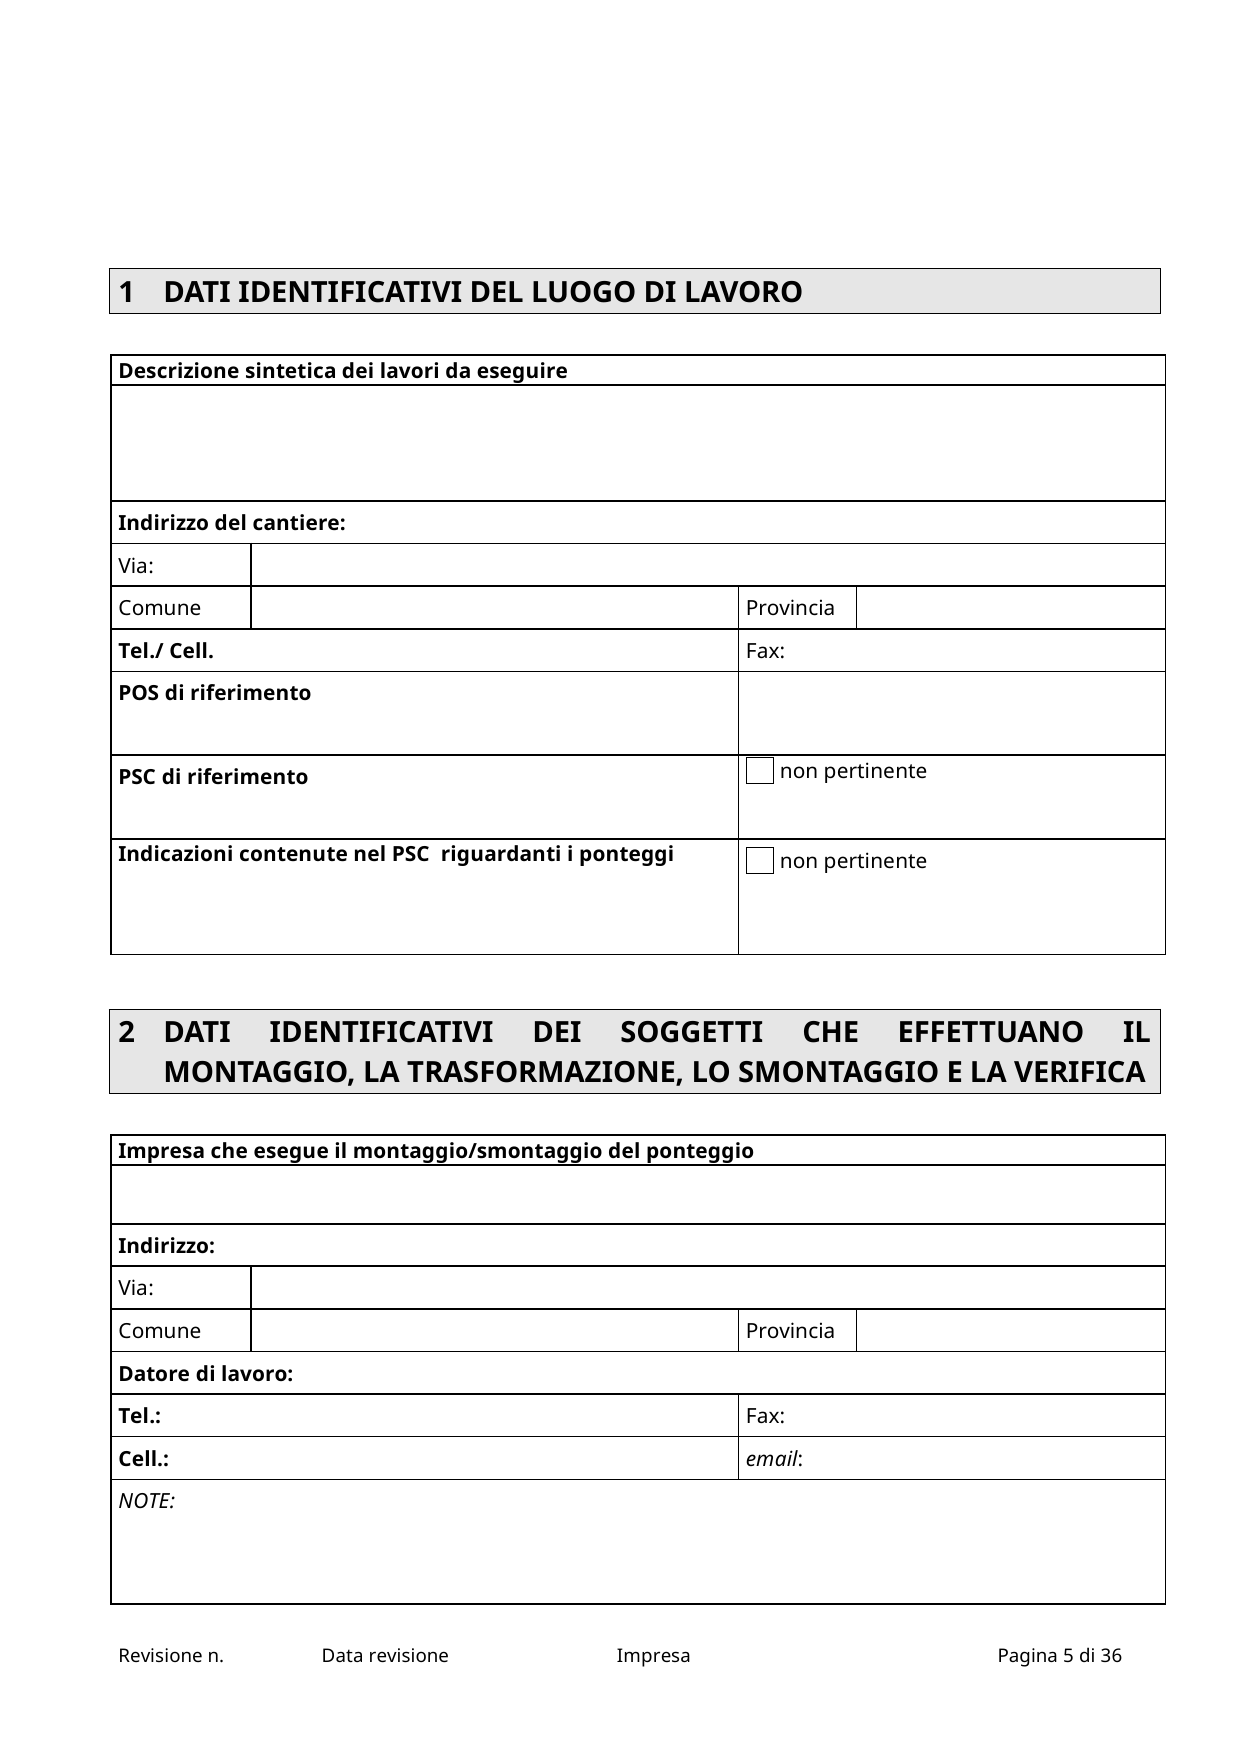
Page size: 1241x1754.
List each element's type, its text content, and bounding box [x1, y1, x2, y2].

table_cell Datore di lavoro: [112, 1352, 1165, 1393]
table_cell [857, 587, 1165, 628]
subtitle dati identificativi DEI SOGGETTI CHE EFFETTUano IL MONTAGGIO, , LO SMONTAGGIO e [110, 1010, 1160, 1093]
subtitle DATI IDENTIFICATIVI DEL LUOGO DI LAVORO [110, 269, 1160, 313]
table_cell Fax: [739, 630, 1165, 671]
table_cell PSC di riferimento [112, 756, 738, 838]
table_cell non pertinente [739, 840, 1165, 953]
table_cell Tel./ Cell. [112, 630, 738, 671]
table_cell Indirizzo del cantiere: [112, 502, 1165, 543]
table_cell Provincia [739, 587, 856, 628]
table_cell Indicazioni contenute nel PSC riguardanti i ponteggi [112, 840, 738, 953]
table_cell NOTE: [112, 1480, 1165, 1603]
table_cell Fax: [739, 1395, 1165, 1436]
table_cell [112, 1166, 1165, 1223]
table_cell [252, 1267, 1165, 1308]
table_cell [857, 1310, 1165, 1351]
table_cell Via: [112, 1267, 250, 1308]
table_cell Indirizzo: [112, 1225, 1165, 1265]
table_cell [252, 587, 738, 628]
table_cell Provincia [739, 1310, 856, 1351]
table_cell POS di riferimento [112, 672, 738, 754]
table_cell [739, 672, 1165, 754]
table_cell [112, 386, 1165, 500]
table_cell [252, 1310, 738, 1351]
table_header Descrizione sintetica dei lavori da eseguire [112, 356, 1165, 384]
table_cell non pertinente [739, 756, 1165, 838]
table_cell [252, 544, 1165, 585]
table_cell email: [739, 1437, 1165, 1478]
table_header Impresa che esegue il montaggio/smontaggio del ponteggio [112, 1136, 1165, 1164]
table_cell Cell.: [112, 1437, 738, 1478]
table_cell Comune [112, 587, 250, 628]
table_cell Comune [112, 1310, 250, 1351]
table_cell Tel.: [112, 1395, 738, 1436]
table_cell Via: [112, 544, 250, 585]
